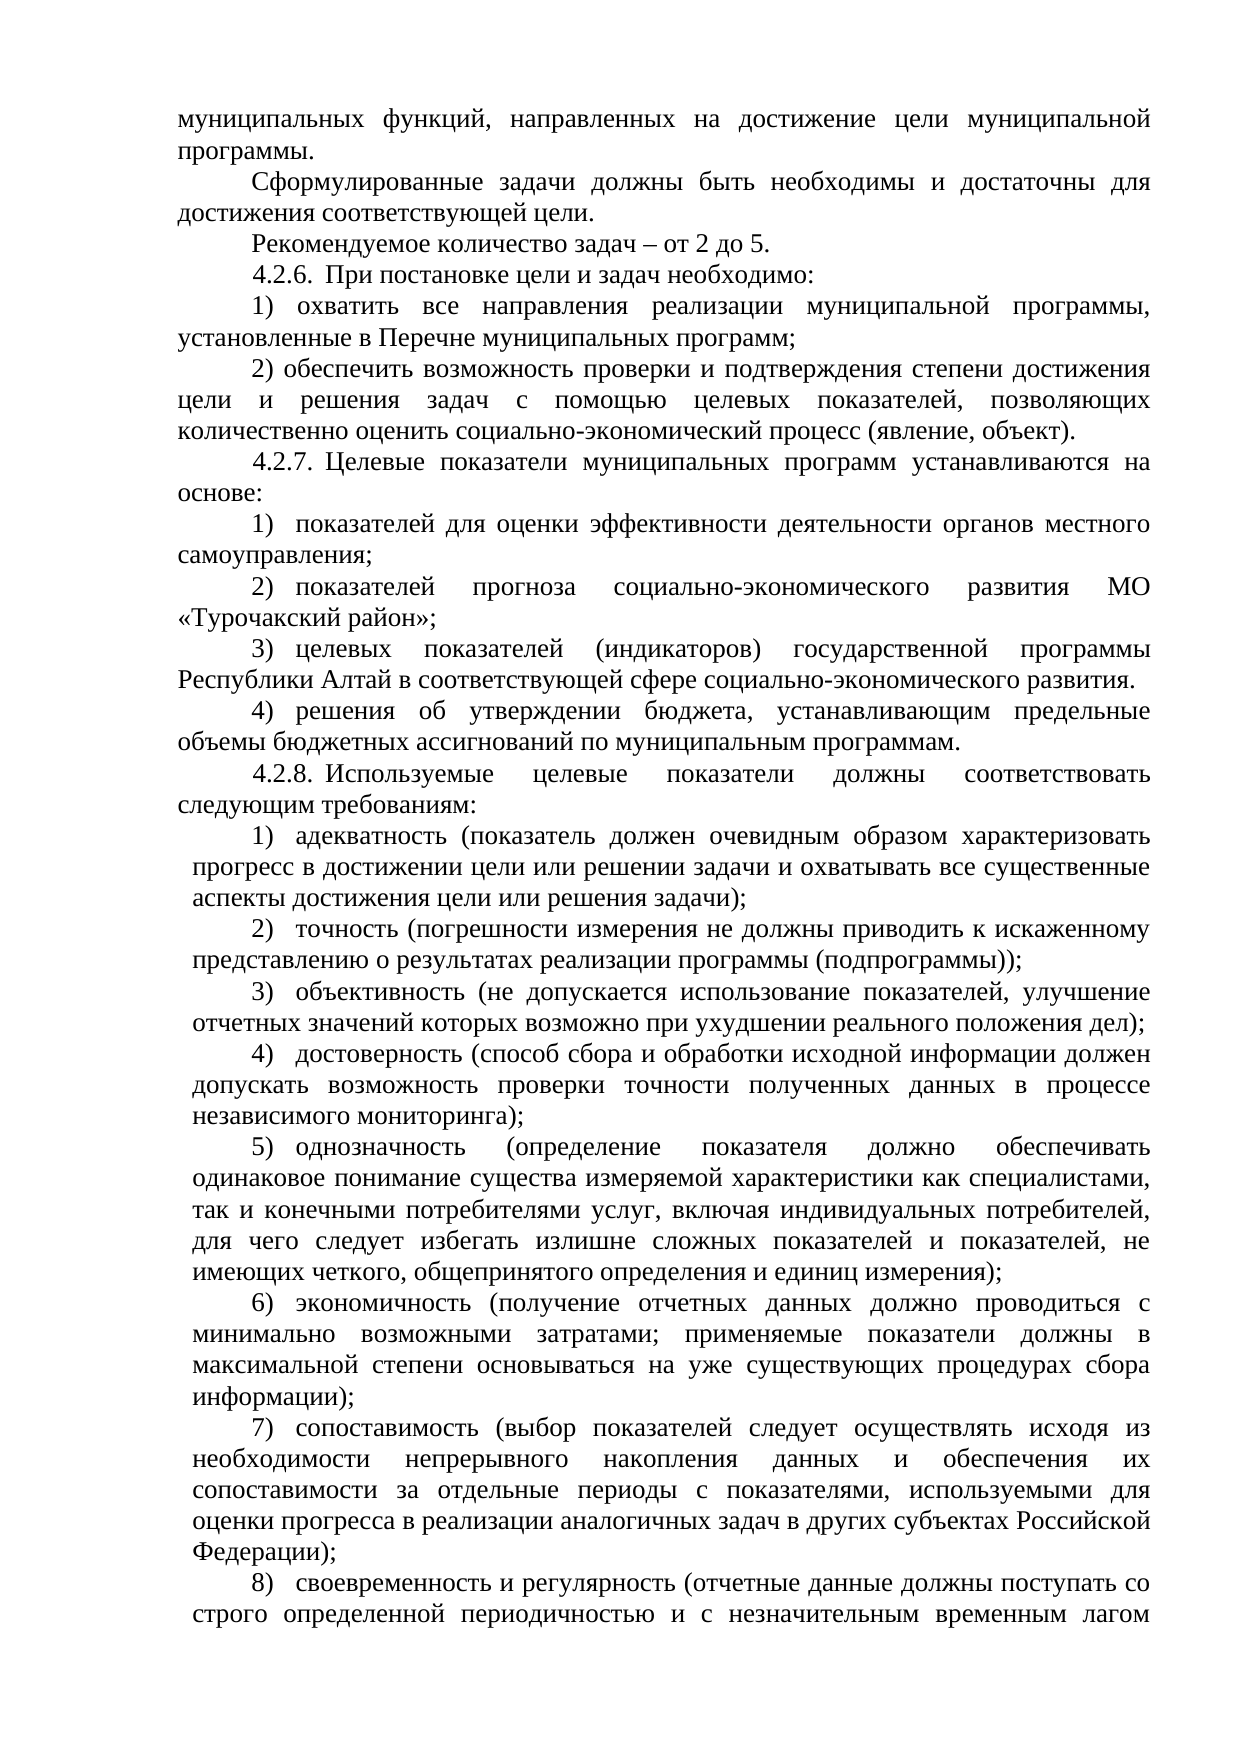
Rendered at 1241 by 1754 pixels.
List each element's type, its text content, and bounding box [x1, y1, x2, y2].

list показателей для оценки эффективности деятельности органов местного самоуправления; [177, 507, 1152, 570]
list экономичность (получение отчетных данных должно проводиться с минимально возможными затратами; применяемые показатели должны в максимальной степени основываться на уже существующих процедурах сбора информации); [192, 1286, 1152, 1411]
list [177, 103, 1152, 165]
list целевых показателей (индикаторов) государственной программы Республики Алтай в соответствующей сфере социально-экономического развития. [177, 632, 1152, 694]
text Сформулированные задачи должны быть необходимы и достаточны для достижения соответствующей цели. [177, 165, 1152, 227]
list показателей прогноза социально-экономического развития МО «Турочакский район»; [177, 570, 1152, 632]
list достоверность (способ сбора и обработки исходной информации должен допускать возможность проверки точности полученных данных в процессе независимого мониторинга); [192, 1037, 1152, 1130]
list При постановке цели и задач необходимо: [177, 258, 1152, 289]
list Целевые показатели муниципальных программ устанавливаются на основе: [177, 445, 1152, 507]
text 2) обеспечить возможность проверки и подтверждения степени достижения цели и решения задач с помощью целевых показателей, позволяющих количественно оценить социально-экономический процесс (явление, объект). [177, 352, 1152, 445]
list решения об утверждении бюджета, устанавливающим предельные объемы бюджетных ассигнований по муниципальным программам. [177, 694, 1152, 757]
list точность (погрешности измерения не должны приводить к искаженному представлению о результатах реализации программы (подпрограммы)); [192, 912, 1152, 975]
list однозначность (определение показателя должно обеспечивать одинаковое понимание существа измеряемой характеристики как специалистами, так и конечными потребителями услуг, включая индивидуальных потребителей, для чего следует избегать излишне сложных показателей и показателей, не имеющих четкого, общепринятого определения и единиц измерения); [192, 1130, 1152, 1286]
list сопоставимость (выбор показателей следует осуществлять исходя из необходимости непрерывного накопления данных и обеспечения их сопоставимости за отдельные периоды с показателями, используемыми для оценки прогресса в реализации аналогичных задач в других субъектах Российской Федерации); [192, 1411, 1152, 1566]
list Используемые целевые показатели должны соответствовать следующим требованиям: [177, 757, 1152, 819]
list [192, 1566, 1152, 1629]
list адекватность (показатель должен очевидным образом характеризовать прогресс в достижении цели или решении задачи и охватывать все существенные аспекты достижения цели или решения задачи); [192, 819, 1152, 912]
text 1) охватить все направления реализации муниципальной программы, установленные в Перечне муниципальных программ; [177, 289, 1152, 352]
text Рекомендуемое количество задач – от 2 до 5. [177, 227, 1152, 258]
list объективность (не допускается использование показателей, улучшение отчетных значений которых возможно при ухудшении реального положения дел); [192, 975, 1152, 1037]
